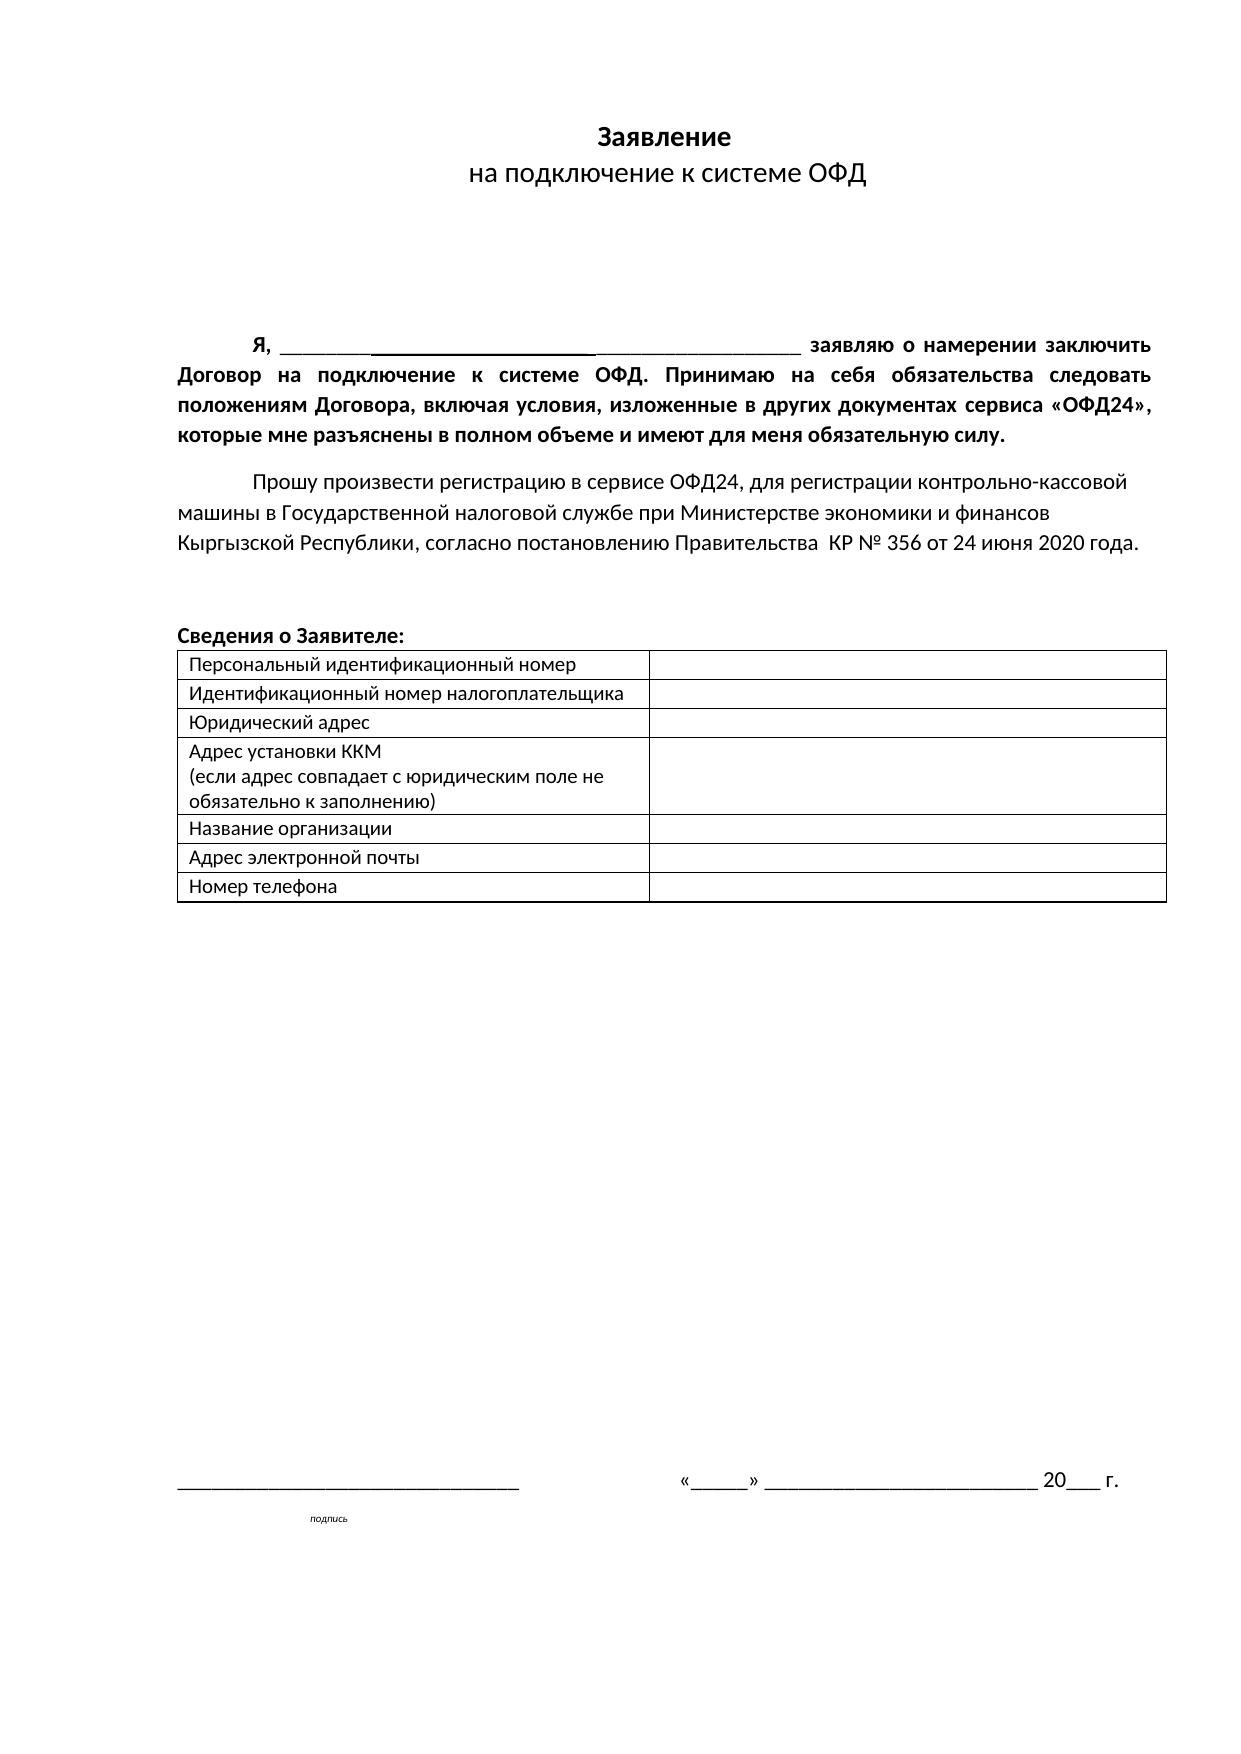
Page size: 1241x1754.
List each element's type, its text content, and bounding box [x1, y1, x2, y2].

table_cell [650, 680, 1166, 708]
table_cell [650, 815, 1166, 843]
table_cell Юридический адрес [178, 709, 649, 737]
table_header Персональный идентификационный номер [178, 651, 649, 679]
text подпись [177, 1512, 1152, 1535]
text Прошу произвести регистрацию в сервисе ОФД24, для регистрации контрольно-кассовой машины в Государственной налоговой службе при Министерстве экономики и финансов Кыргызской Республики, согласно постановлению Правительства КР № 356 от 24 июня 2020 года. [177, 467, 1152, 556]
table_cell Адрес установки ККМ (если адрес совпадает с юридическим поле не обязательно к заполнению) [178, 738, 649, 814]
table_header [650, 651, 1166, 679]
table_cell Номер телефона [178, 873, 649, 901]
text ______________________________ «_____» ________________________ 20___ г. [29, 1465, 1240, 1493]
table_cell Идентификационный номер налогоплательщика [178, 680, 649, 708]
text на подключение к системе ОФД [177, 154, 1152, 189]
table_cell [650, 709, 1166, 737]
table_cell [650, 873, 1166, 901]
table_cell Адрес электронной почты [178, 844, 649, 872]
table_cell [650, 844, 1166, 872]
table_cell Название организации [178, 815, 649, 843]
text Заявление [177, 118, 1152, 154]
text Сведения о Заявителе: [177, 622, 1152, 650]
text Я, ___________________________ __________________ заявляю о намерении заключить Договор на подключение к системе ОФД. Принимаю на себя обязательства следовать положениям Договора, включая условия, изложенные в других документах сервиса «ОФД24», которые мне разъяснены в полном объеме и имеют для меня обязательную силу. [177, 330, 1152, 449]
table_cell [650, 738, 1166, 814]
